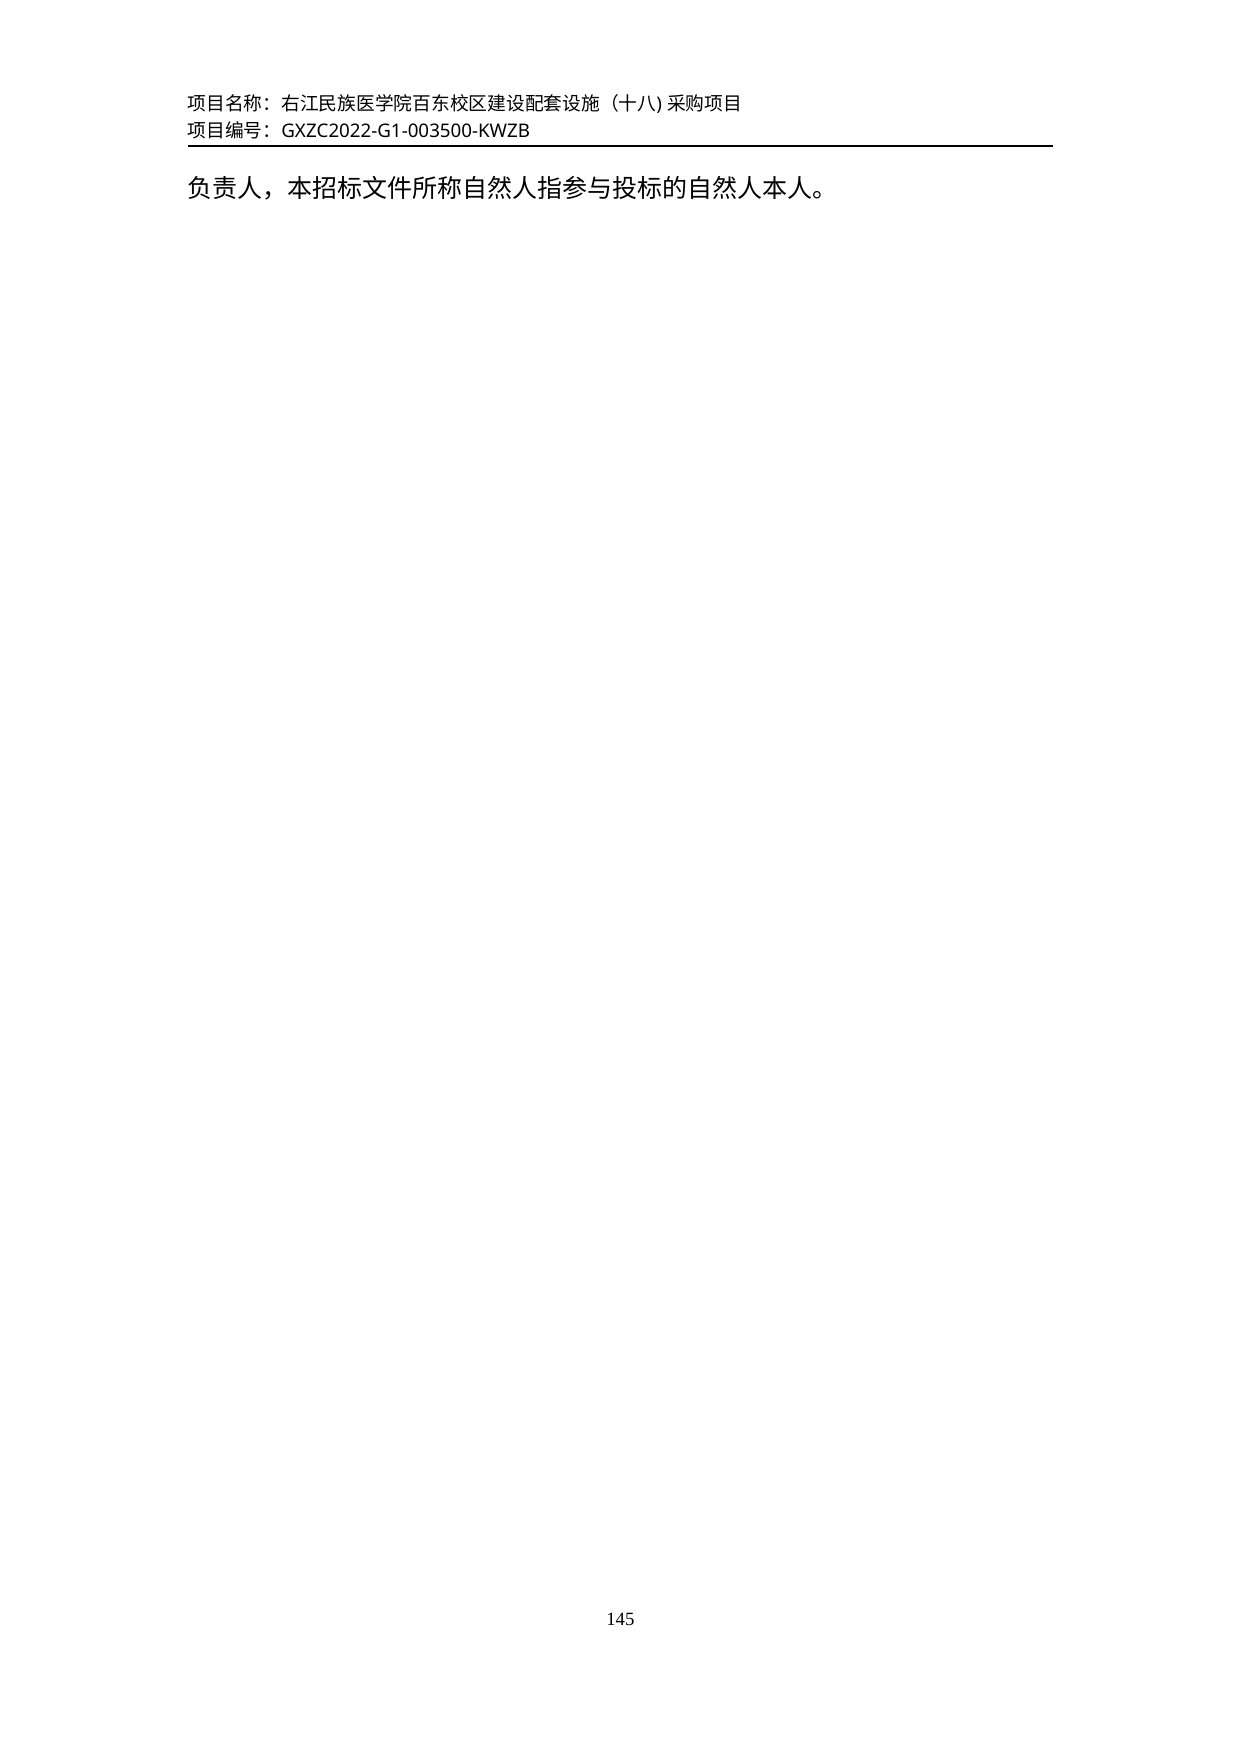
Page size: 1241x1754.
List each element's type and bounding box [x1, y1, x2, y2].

text [187, 168, 1053, 204]
